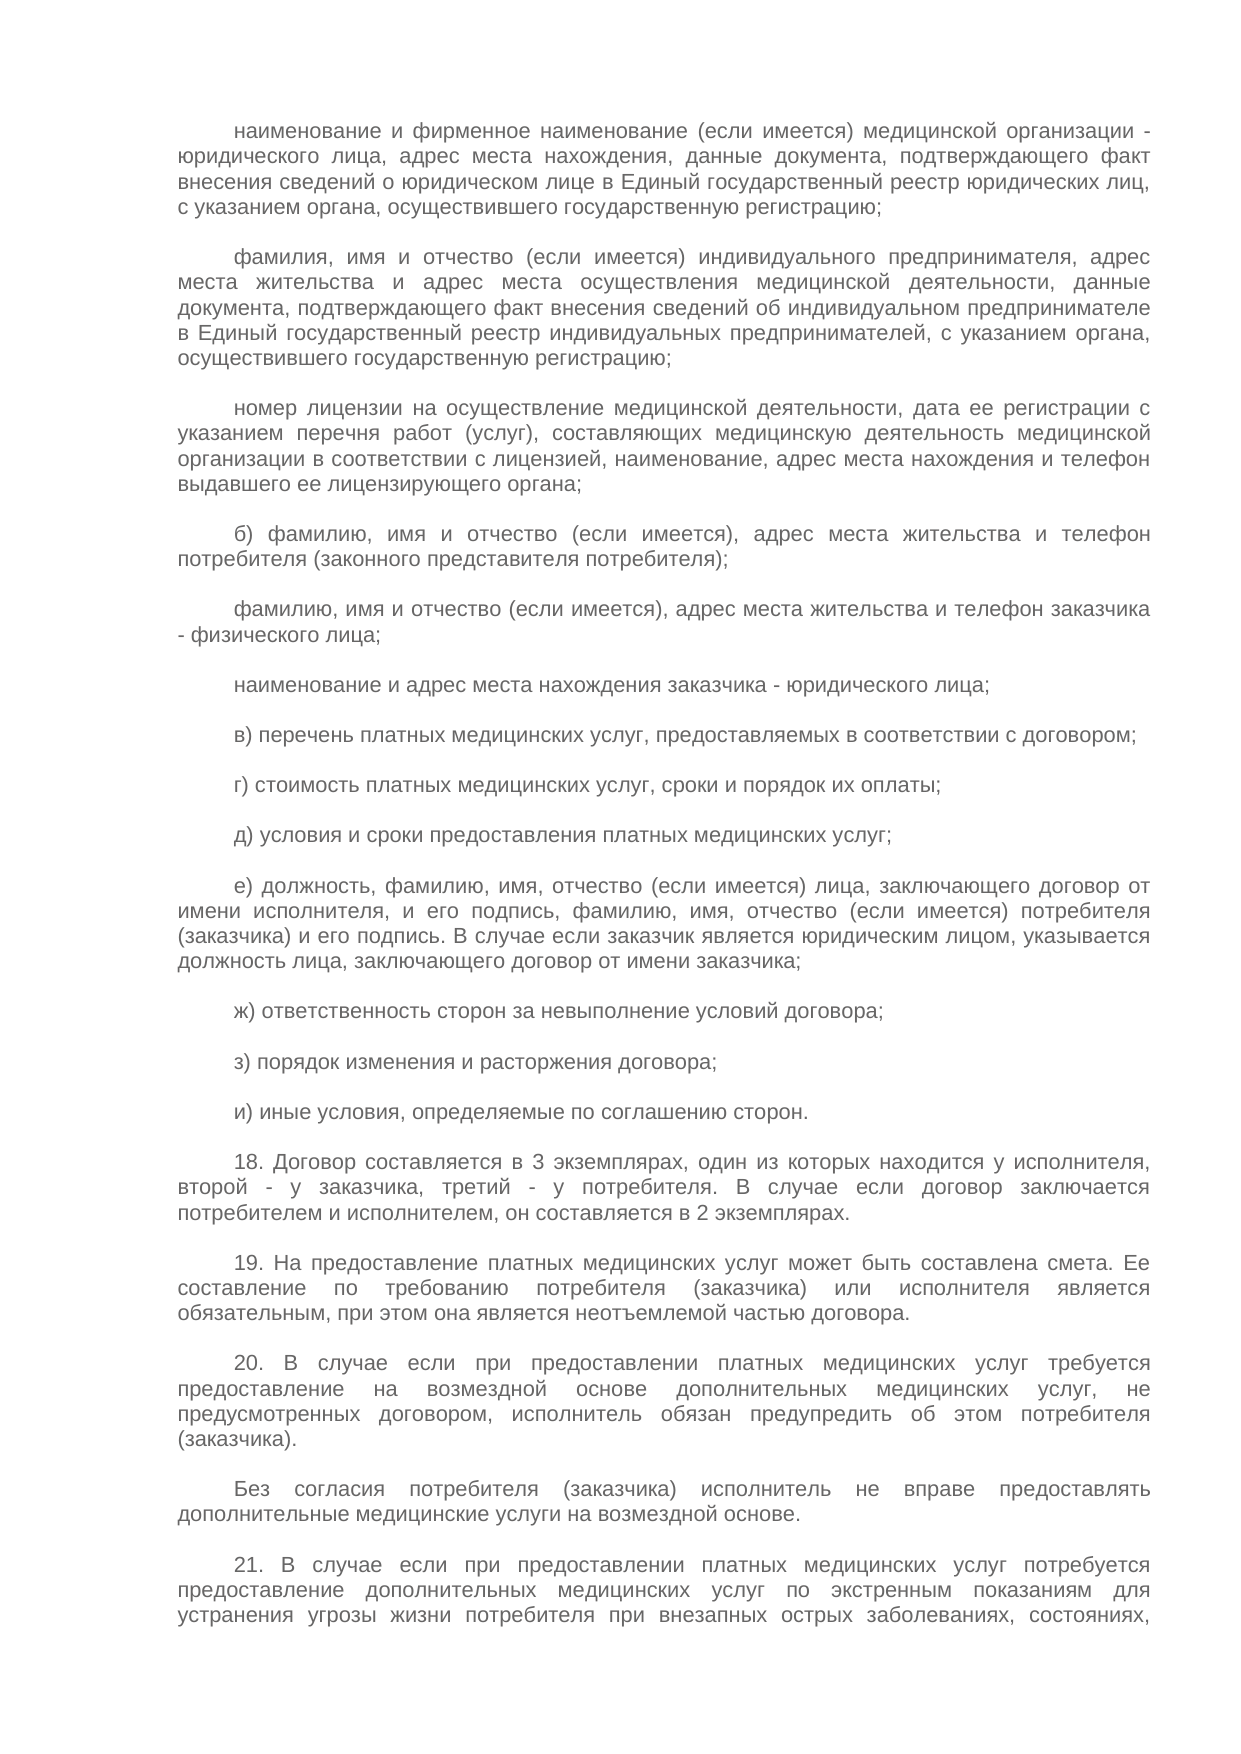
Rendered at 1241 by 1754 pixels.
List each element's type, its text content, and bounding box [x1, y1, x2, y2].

text е) должность, фамилию, имя, отчество (если имеется) лица, заключающего договор от имени исполнителя, и его подпись, фамилию, имя, отчество (если имеется) потребителя (заказчика) и его подпись. В случае если заказчик является юридическим лицом, указывается должность лица, заключающего договор от имени заказчика; [177, 872, 1152, 973]
text Без согласия потребителя (заказчика) исполнитель не вправе предоставлять дополнительные медицинские услуги на возмездной основе. [177, 1476, 1152, 1526]
text 20. В случае если при предоставлении платных медицинских услуг требуется предоставление на возмездной основе дополнительных медицинских услуг, не предусмотренных договором, исполнитель обязан предупредить об этом потребителя (заказчика). [177, 1350, 1152, 1451]
text наименование и адрес места нахождения заказчика - юридического лица; [177, 672, 1152, 697]
text фамилию, имя и отчество (если имеется), адрес места жительства и телефон заказчика - физического лица; [177, 596, 1152, 647]
text ж) ответственность сторон за невыполнение условий договора; [177, 998, 1152, 1023]
text и) иные условия, определяемые по соглашению сторон. [177, 1099, 1152, 1124]
text в) перечень платных медицинских услуг, предоставляемых в соответствии с договором; [177, 722, 1152, 747]
text 19. На предоставление платных медицинских услуг может быть составлена смета. Ее составление по требованию потребителя (заказчика) или исполнителя является обязательным, при этом она является неотъемлемой частью договора. [177, 1249, 1152, 1325]
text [177, 1551, 1152, 1627]
text наименование и фирменное наименование (если имеется) медицинской организации - юридического лица, адрес места нахождения, данные документа, подтверждающего факт внесения сведений о юридическом лице в Единый государственный реестр юридических лиц, с указанием органа, осуществившего государственную регистрацию; [177, 118, 1152, 219]
text номер лицензии на осуществление медицинской деятельности, дата ее регистрации с указанием перечня работ (услуг), составляющих медицинскую деятельность медицинской организации в соответствии с лицензией, наименование, адрес места нахождения и телефон выдавшего ее лицензирующего органа; [177, 395, 1152, 496]
text г) стоимость платных медицинских услуг, сроки и порядок их оплаты; [177, 772, 1152, 797]
text з) порядок изменения и расторжения договора; [177, 1048, 1152, 1074]
text д) условия и сроки предоставления платных медицинских услуг; [177, 822, 1152, 847]
text фамилия, имя и отчество (если имеется) индивидуального предпринимателя, адрес места жительства и адрес места осуществления медицинской деятельности, данные документа, подтверждающего факт внесения сведений об индивидуальном предпринимателе в Единый государственный реестр индивидуальных предпринимателей, с указанием органа, осуществившего государственную регистрацию; [177, 244, 1152, 370]
text 18. Договор составляется в 3 экземплярах, один из которых находится у исполнителя, второй - у заказчика, третий - у потребителя. В случае если договор заключается потребителем и исполнителем, он составляется в 2 экземплярах. [177, 1149, 1152, 1224]
text б) фамилию, имя и отчество (если имеется), адрес места жительства и телефон потребителя (законного представителя потребителя); [177, 521, 1152, 571]
